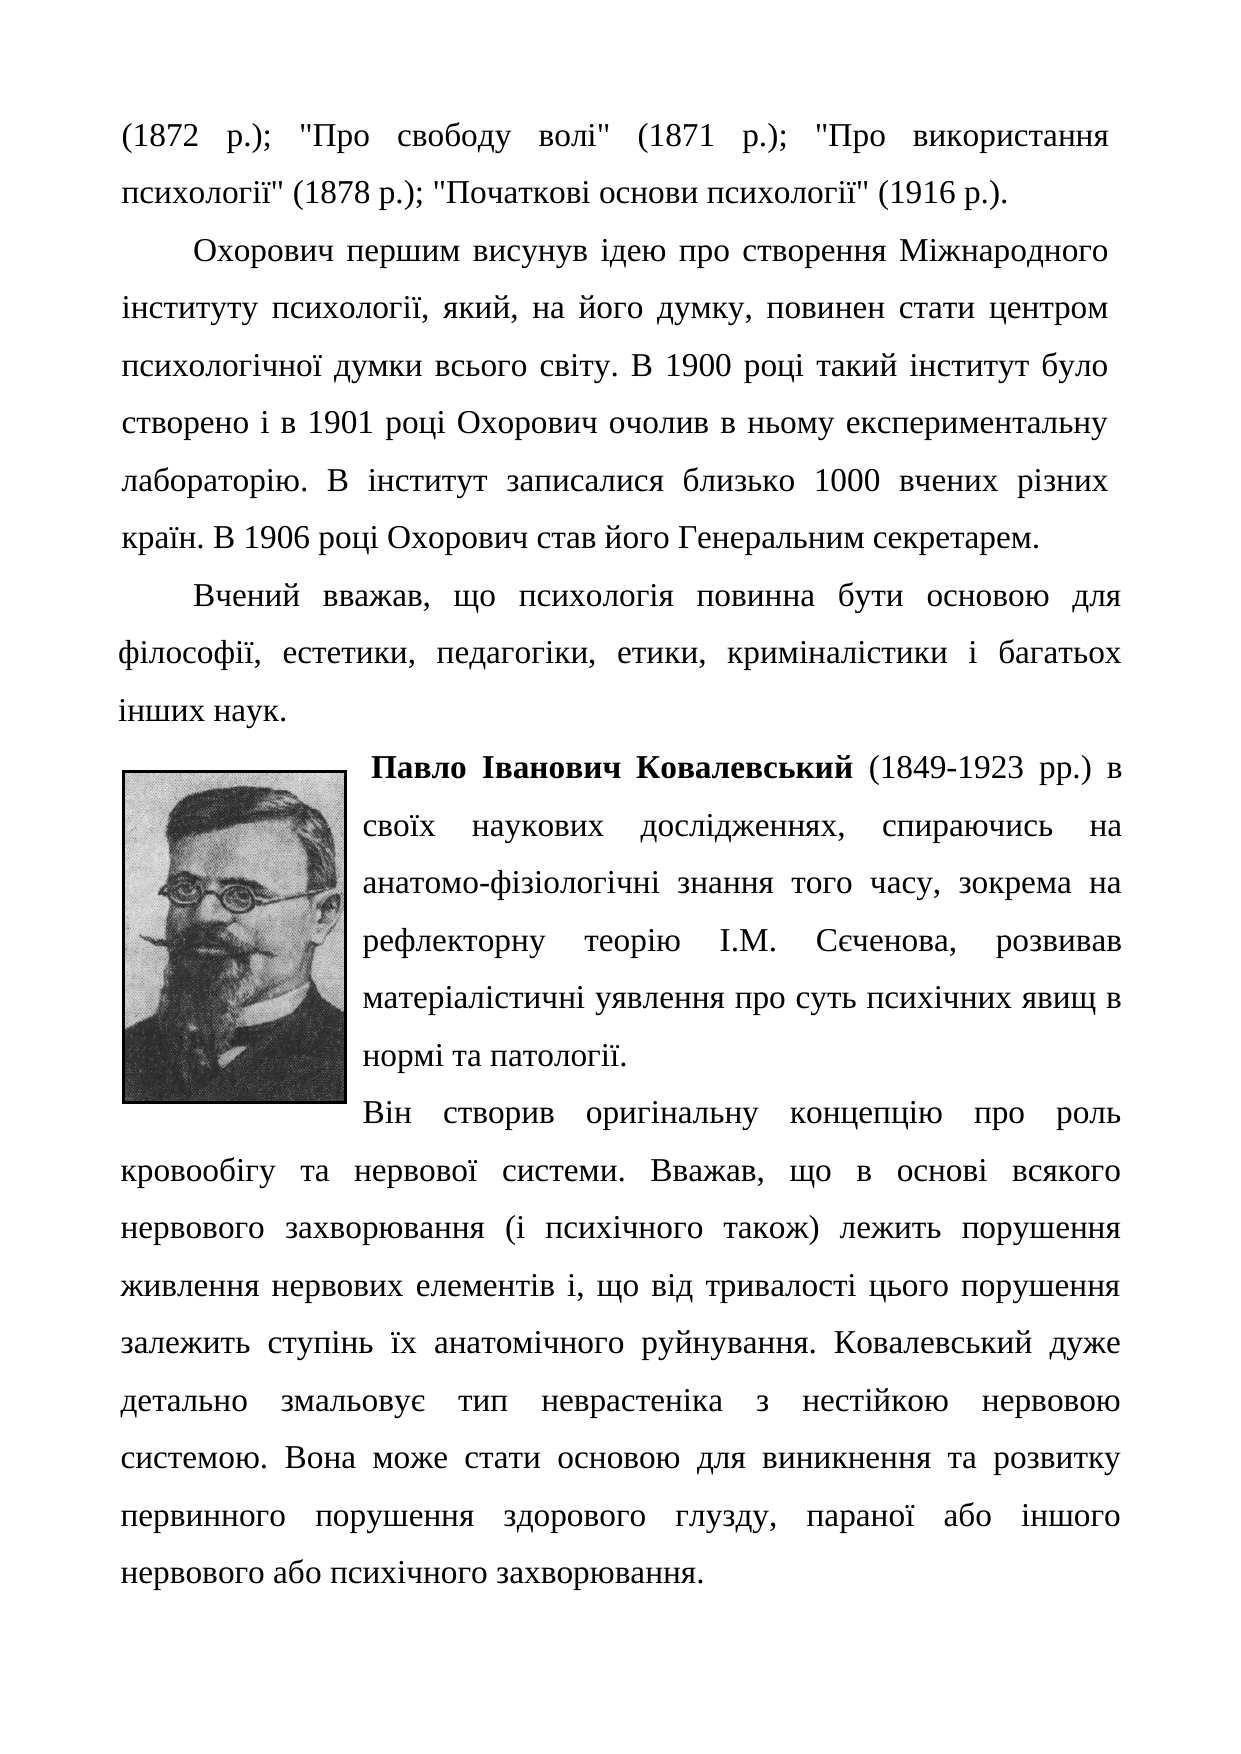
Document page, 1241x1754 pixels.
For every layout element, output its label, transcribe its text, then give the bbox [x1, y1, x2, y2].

text Охорович першим висунув iдею про створення Мiжнародного iнституту психології, який, на його думку, повинен стати центром психологiчної думки всього cвіту. В 1900 роцi такий iнститут було створено i в 1901 роцi Охорович очолив в ньому експериментальну лабораторiю. В iнститут записалися близько 1000 вчених рiзних країн. В 1906 роцi Охорович став його Генеральним секретарем. [121, 230, 1109, 556]
text Biн створив оригiнальну концепцiю про роль кровообiгу та нервової системи. Вважав, що в основі всякого нервового захворювання (i психiчного також) лежить порушення живлення нервових елементiв i, що вiд тривалостi цього порушення залежить ступiнь їх анатомiчного руйнування. Ковалевський дуже детально змальовує тип неврастеніка з нестiйкою нервовою системою. Вона може стати основою для виникнення та розвитку первинного порушення здорового глузду, параної або iншого нервового або психiчного захворювання. [120, 1093, 1122, 1591]
text Вчений вважав, що психологiя повинна бути основою для фiлософії, естетики, педагогiки, етики, кримiналiстики i багатьох iнших наук. [118, 575, 1122, 728]
picture [125, 773, 344, 1093]
text Павло Іванович Ковалевський (1849-1923 рр.) в своїх наукових дослiдженнях, спираючись на анатомо-фiзiологiчнi знання того часу, зокрема на рефлекторну теорiю I.M. Сєченова, розвивав матерiалiстичнi уявлення про суть психiчних явищ в нормі та патології. [362, 748, 1123, 1073]
text (1872 р.); "Про свободу волi" (1871 р.); "Про використання психологiї" (1878 р.); "Початкові основи психології" (1916 р.). [121, 115, 1110, 211]
